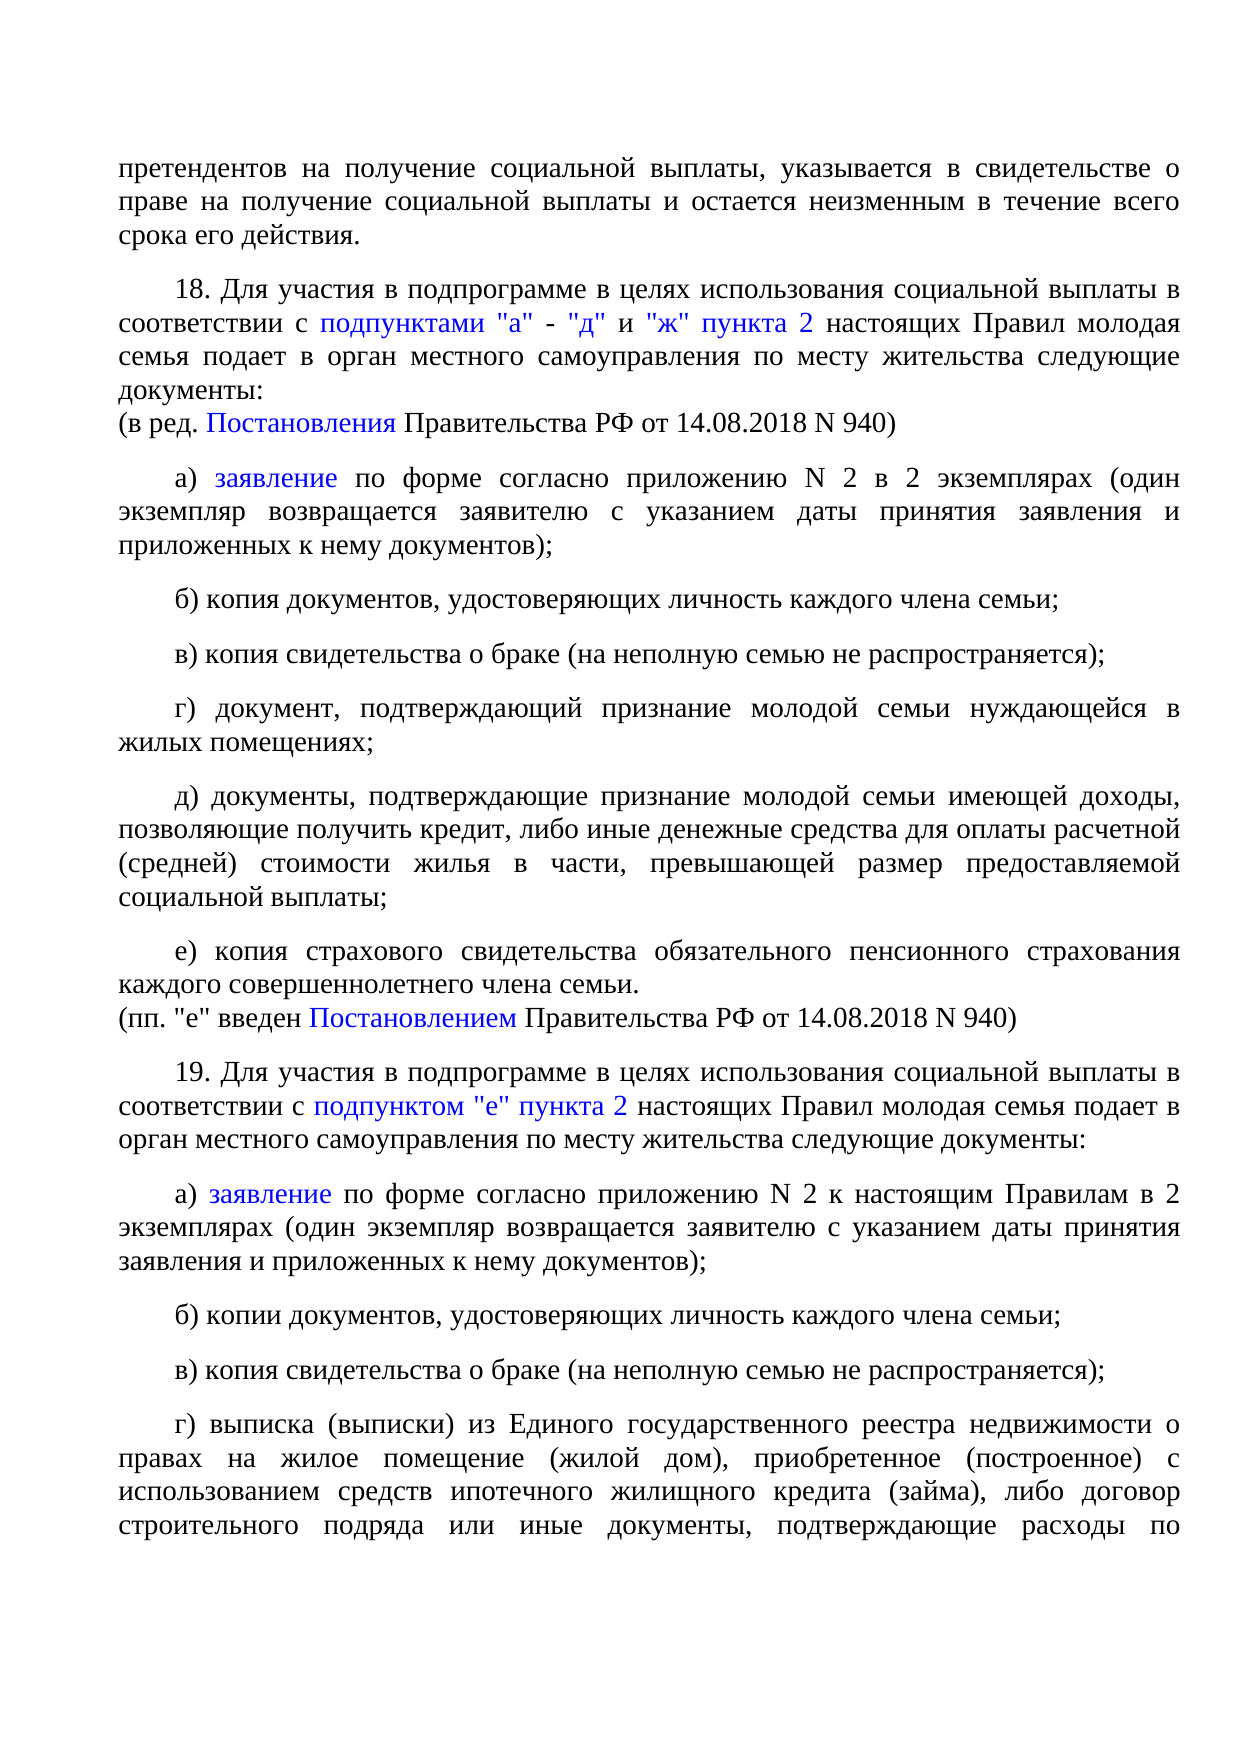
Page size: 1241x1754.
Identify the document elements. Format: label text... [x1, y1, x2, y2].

text д) документы, подтверждающие признание молодой семьи имеющей доходы, позволяющие получить кредит, либо иные денежные средства для оплаты расчетной (средней) стоимости жилья в части, превышающей размер предоставляемой социальной выплаты; [118, 778, 1181, 912]
text (в ред. Постановления Правительства РФ от 14.08.2018 N 940) [118, 406, 1181, 439]
text (пп. "е" введен Постановлением Правительства РФ от 14.08.2018 N 940) [118, 1000, 1181, 1034]
text г) документ, подтверждающий признание молодой семьи нуждающейся в жилых помещениях; [118, 690, 1181, 757]
text в) копия свидетельства о браке (на неполную семью не распространяется); [118, 1352, 1181, 1385]
text б) копия документов, удостоверяющих личность каждого члена семьи; [118, 581, 1181, 615]
text е) копия страхового свидетельства обязательного пенсионного страхования каждого совершеннолетнего члена семьи. [118, 933, 1181, 1000]
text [118, 1406, 1181, 1540]
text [118, 150, 1181, 251]
text б) копии документов, удостоверяющих личность каждого члена семьи; [118, 1297, 1181, 1331]
text 18. Для участия в подпрограмме в целях использования социальной выплаты в соответствии с подпунктами "а" - "д" и "ж" пункта 2 настоящих Правил молодая семья подает в орган местного самоуправления по месту жительства следующие документы: [118, 271, 1181, 406]
text 19. Для участия в подпрограмме в целях использования социальной выплаты в соответствии с подпунктом "е" пункта 2 настоящих Правил молодая семья подает в орган местного самоуправления по месту жительства следующие документы: [118, 1054, 1181, 1155]
text в) копия свидетельства о браке (на неполную семью не распространяется); [118, 636, 1181, 669]
text а) заявление по форме согласно приложению N 2 в 2 экземплярах (один экземпляр возвращается заявителю с указанием даты принятия заявления и приложенных к нему документов); [118, 460, 1181, 561]
text а) заявление по форме согласно приложению N 2 к настоящим Правилам в 2 экземплярах (один экземпляр возвращается заявителю с указанием даты принятия заявления и приложенных к нему документов); [118, 1176, 1181, 1277]
